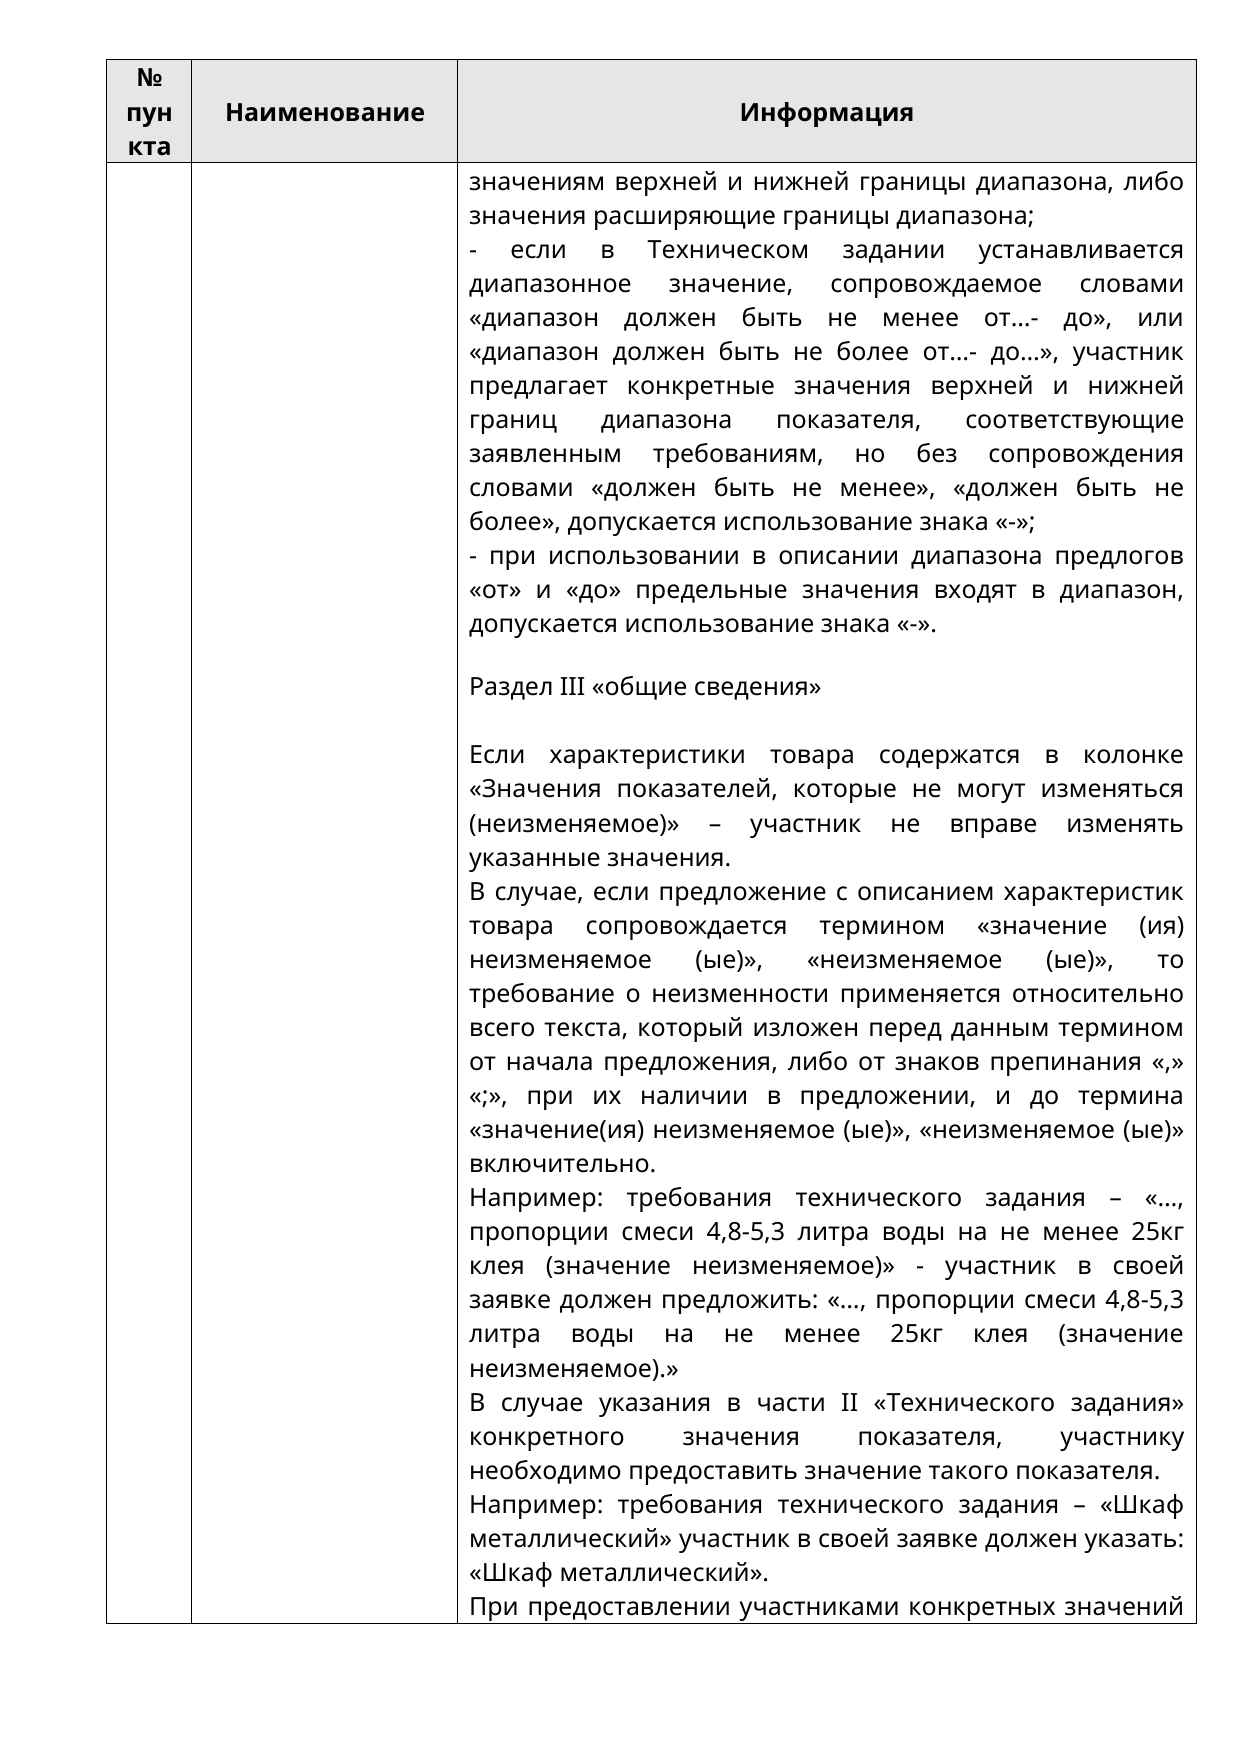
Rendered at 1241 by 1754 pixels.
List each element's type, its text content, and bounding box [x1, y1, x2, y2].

table_header Наименование [192, 60, 457, 162]
table_header № пункта [107, 60, 191, 162]
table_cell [192, 163, 457, 1623]
table_header Информация [458, 60, 1196, 162]
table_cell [458, 163, 1196, 1623]
table_cell [107, 163, 191, 1623]
